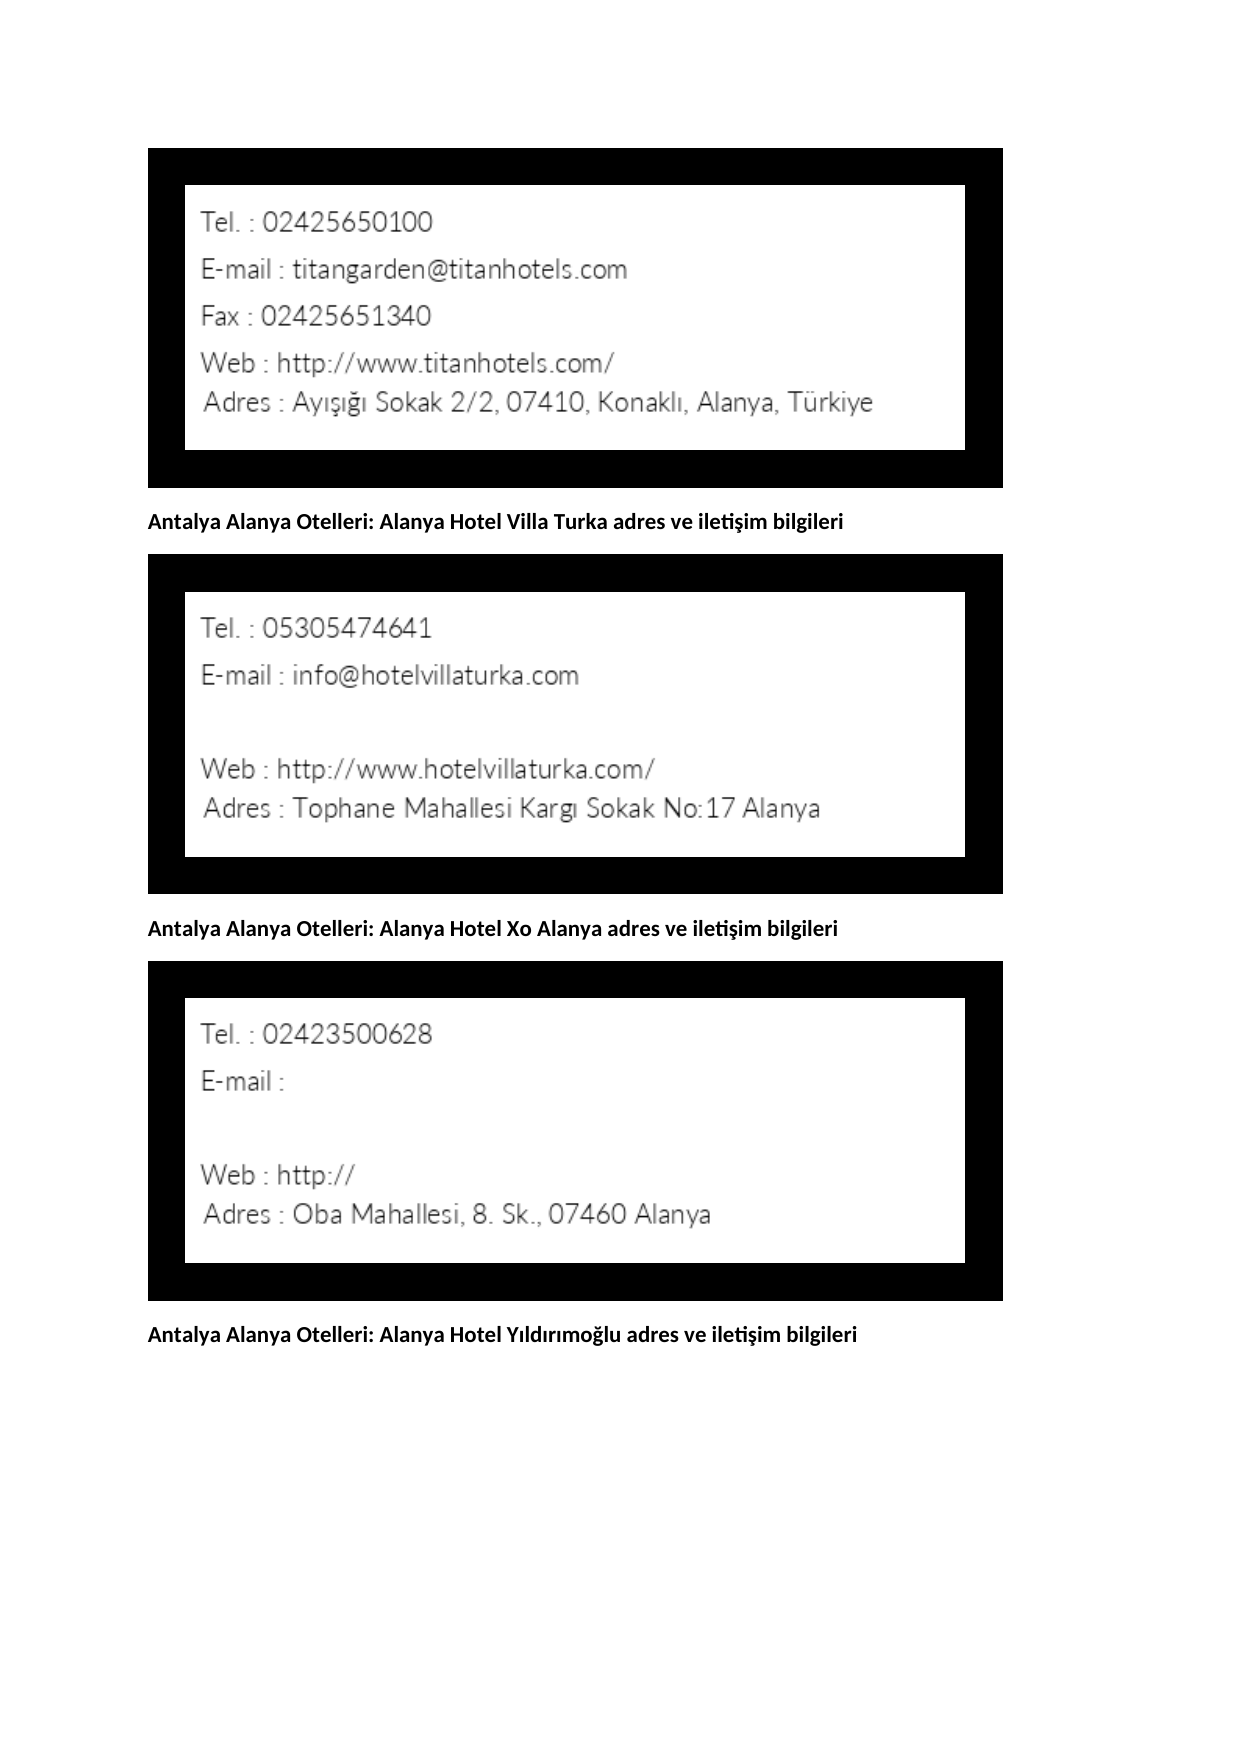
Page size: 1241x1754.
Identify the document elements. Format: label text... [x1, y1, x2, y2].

picture [185, 998, 965, 1263]
picture [185, 592, 965, 857]
text Antalya Alanya Otelleri: Alanya Hotel Villa Turka adres ve iletişim bilgileri [148, 507, 1093, 535]
text Antalya Alanya Otelleri: Alanya Hotel Yıldırımoğlu adres ve iletişim bilgileri [148, 1320, 1093, 1348]
picture [185, 185, 965, 450]
text Antalya Alanya Otelleri: Alanya Hotel Xo Alanya adres ve iletişim bilgileri [148, 914, 1093, 942]
